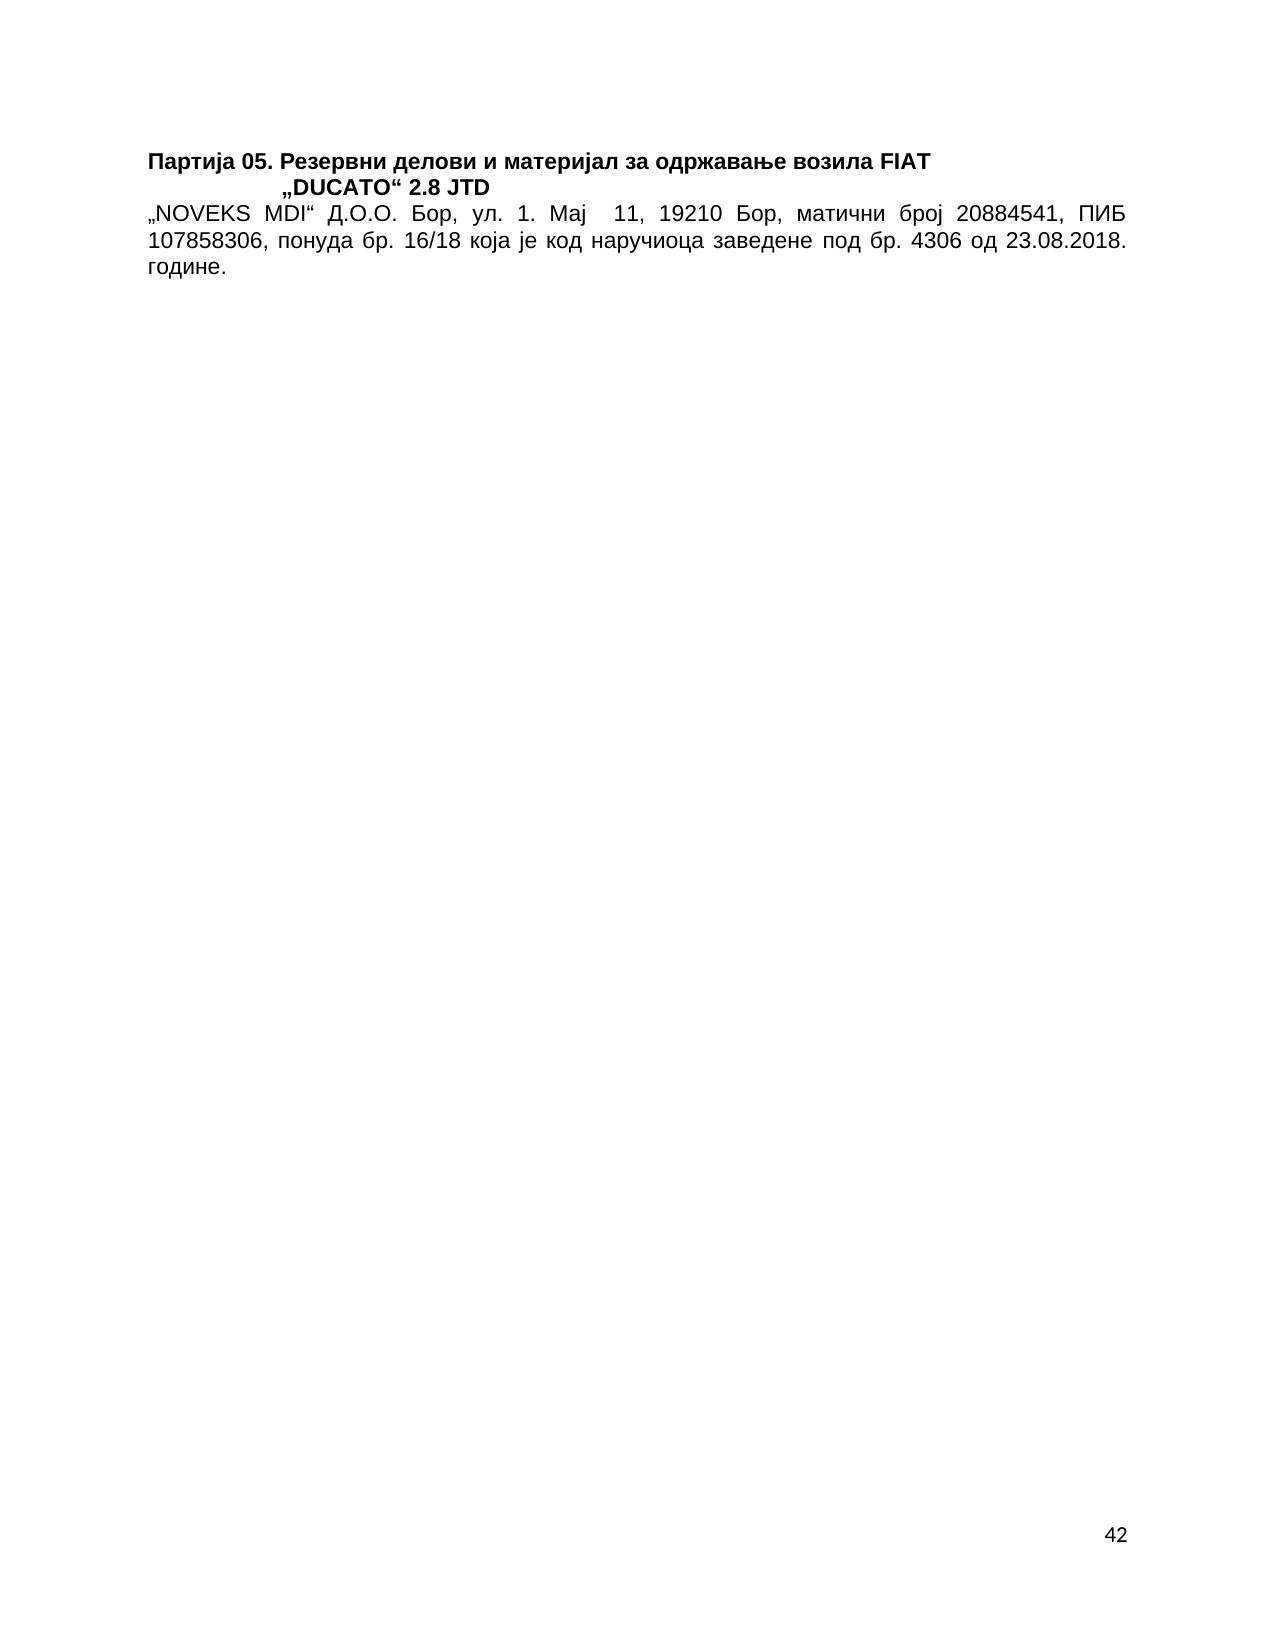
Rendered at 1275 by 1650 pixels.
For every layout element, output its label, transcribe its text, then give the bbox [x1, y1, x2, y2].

text „NOVEKS MDI“ Д.О.О. Бор, ул. 1. Мај 11, 19210 Бор, матични број 20884541, ПИБ 107858306, понуда бр. 16/18 која је код наручиоца заведене под бр. 4306 од 23.08.2018. године. [148, 200, 1127, 279]
text Партија 05. Резервни делови и материјал за одржавање возила FIAT [148, 148, 1127, 174]
text „DUCATO“ 2.8 JTD [148, 174, 1127, 200]
